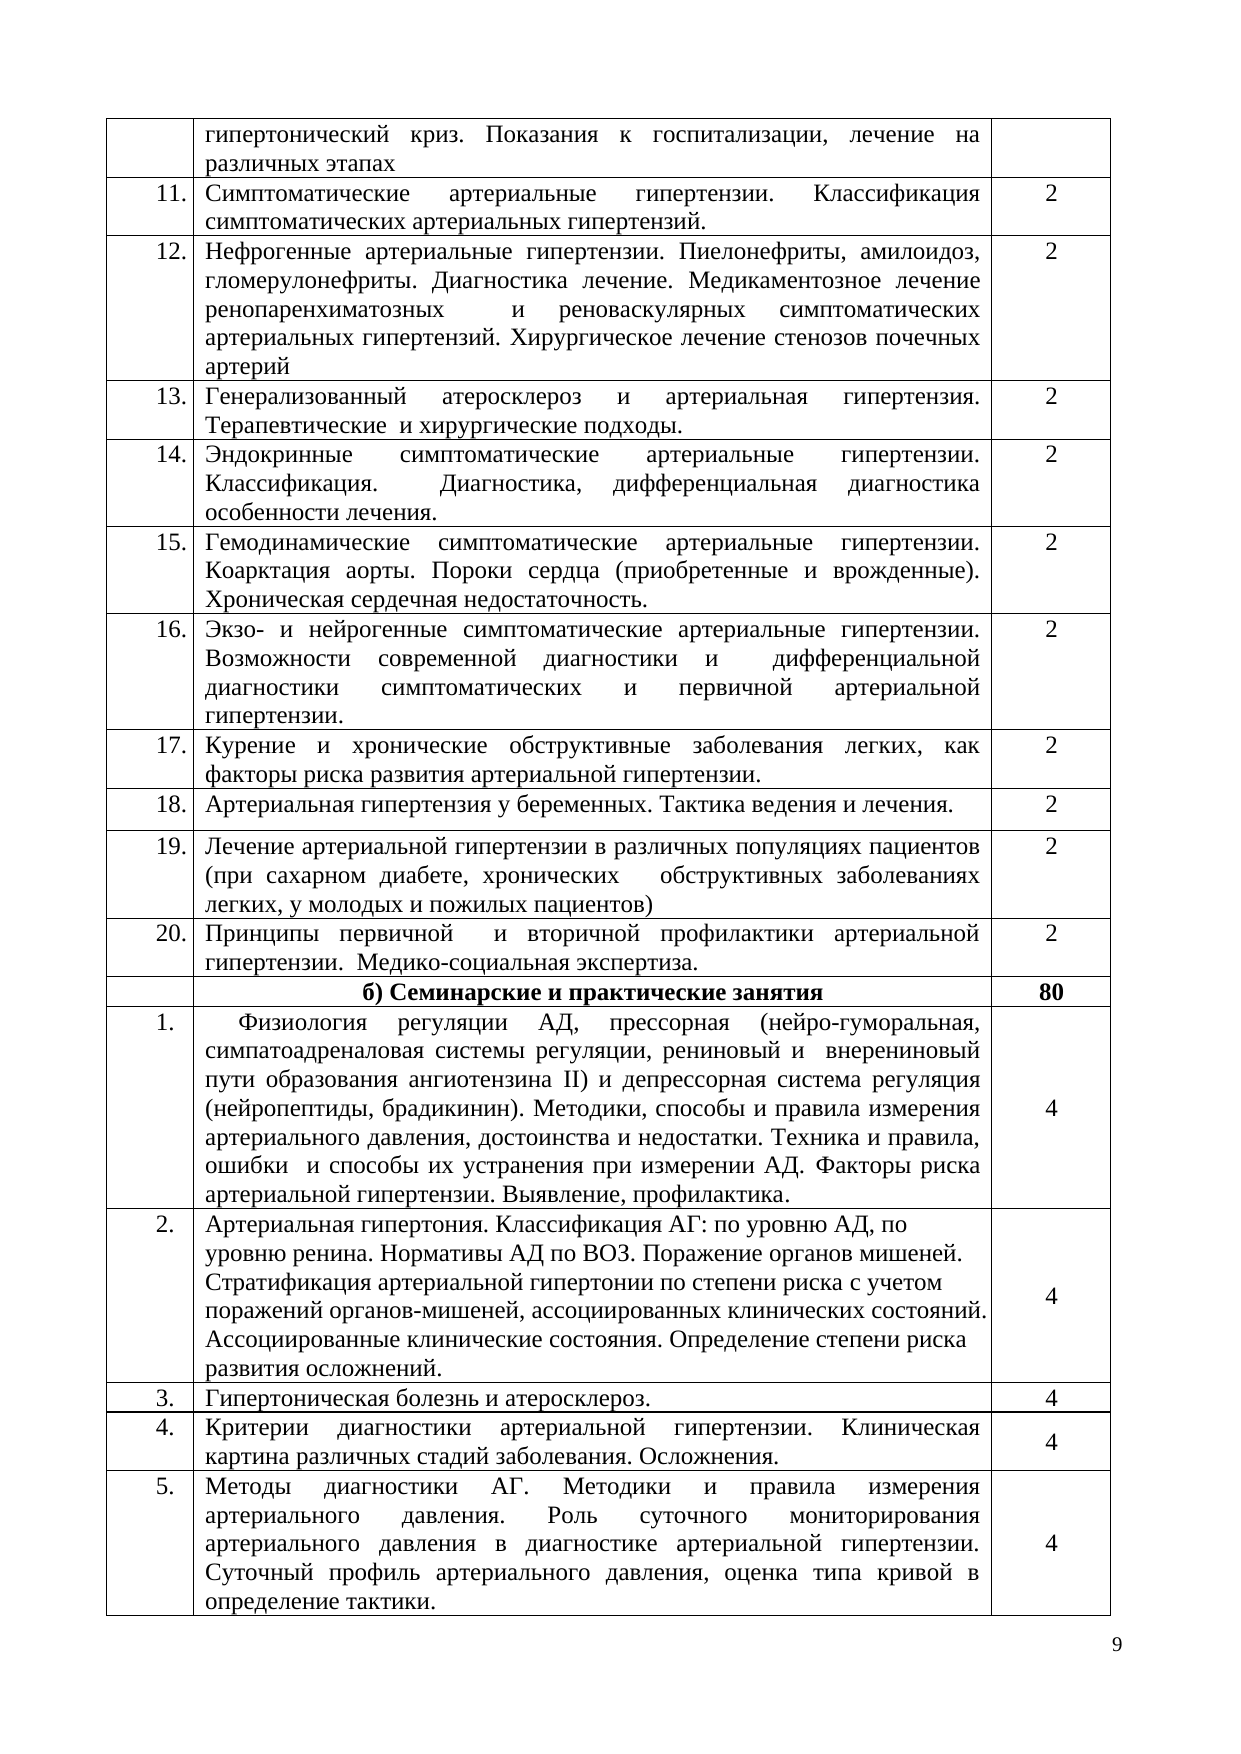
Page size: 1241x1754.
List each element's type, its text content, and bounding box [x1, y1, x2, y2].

table_cell [107, 1007, 193, 1208]
table_cell 2 [992, 789, 1110, 830]
table_cell Принципы первичной и вторичной профилактики артериальной гипертензии. Медико-социальная экспертиза. [194, 919, 991, 976]
table_cell [107, 381, 193, 438]
table_cell Симптоматические артериальные гипертензии. Классификация симптоматических артериальных гипертензий. [194, 178, 991, 235]
table_cell Лечение артериальной гипертензии в различных популяциях пациентов (при сахарном диабете, хронических обструктивных заболеваниях легких, у молодых и пожилых пациентов) [194, 831, 991, 917]
table_cell [107, 789, 193, 830]
table_cell Эндокринные симптоматические артериальные гипертензии. Классификация. Диагностика, дифференциальная диагностика особенности лечения. [194, 440, 991, 526]
table_cell Артериальная гипертензия у беременных. Тактика ведения и лечения. [194, 789, 991, 830]
table_cell 2 [992, 614, 1110, 729]
table_cell 2 [992, 440, 1110, 526]
table_cell [107, 1413, 193, 1470]
table_cell [107, 1471, 193, 1615]
table_cell 2 [992, 919, 1110, 976]
table_cell Экзо- и нейрогенные симптоматические артериальные гипертензии. Возможности современной диагностики и дифференциальной диагностики симптоматических и первичной артериальной гипертензии. [194, 614, 991, 729]
table_cell Методы диагностики АГ. Методики и правила измерения артериального давления. Роль суточного мониторирования артериального давления в диагностике артериальной гипертензии. Суточный профиль артериального давления, оценка типа кривой в определение тактики. [194, 1471, 991, 1615]
table_cell [107, 440, 193, 526]
table_cell [107, 178, 193, 235]
table_cell [107, 1383, 193, 1411]
table_cell 4 [992, 1413, 1110, 1470]
table_cell [107, 614, 193, 729]
table_cell 4 [992, 1471, 1110, 1615]
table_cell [194, 119, 991, 177]
table_cell Артериальная гипертония. Классификация АГ: по уровню АД, по уровню ренина. Нормативы АД по ВОЗ. Поражение органов мишеней. Стратификация артериальной гипертонии по степени риска с учетом поражений органов-мишеней, ассоциированных клинических состояний. Ассоциированные клинические состояния. Определение степени риска развития осложнений. [194, 1209, 991, 1382]
table_cell Курение и хронические обструктивные заболевания легких, как факторы риска развития артериальной гипертензии. [194, 730, 991, 788]
table_cell 2 [992, 381, 1110, 438]
table_cell [107, 527, 193, 613]
table_cell Гипертоническая болезнь и атеросклероз. [194, 1383, 991, 1411]
table_cell [107, 1209, 193, 1382]
table_cell [107, 730, 193, 788]
table_cell [107, 831, 193, 917]
table_cell 2 [992, 178, 1110, 235]
table_cell [107, 977, 193, 1006]
table_cell Генерализованный атеросклероз и артериальная гипертензия. Терапевтические и хирургические подходы. [194, 381, 991, 438]
table_cell б) Семинарские и практические занятия [194, 977, 991, 1006]
table_cell 4 [992, 1209, 1110, 1382]
table_cell 4 [992, 1383, 1110, 1411]
table_cell 2 [992, 119, 1110, 177]
table_cell 2 [992, 831, 1110, 917]
table_cell 2 [992, 730, 1110, 788]
table_cell 2 [992, 527, 1110, 613]
table_cell 2 [992, 236, 1110, 380]
table_cell [107, 119, 193, 177]
table_cell [107, 919, 193, 976]
table_cell 4 [992, 1007, 1110, 1208]
table_cell [107, 236, 193, 380]
table_cell Критерии диагностики артериальной гипертензии. Клиническая картина различных стадий заболевания. Осложнения. [194, 1413, 991, 1470]
table_cell Физиология регуляции АД, прессорная (нейро-гуморальная, симпатоадреналовая системы регуляции, рениновый и внерениновый пути образования ангиотензина II) и депрессорная система регуляция (нейропептиды, брадикинин). Методики, способы и правила измерения артериального давления, достоинства и недостатки. Техника и правила, ошибки и способы их устранения при измерении АД. Факторы риска артериальной гипертензии. Выявление, профилактика. [194, 1007, 991, 1208]
table_cell Гемодинамические симптоматические артериальные гипертензии. Коарктация аорты. Пороки сердца (приобретенные и врожденные). Хроническая сердечная недостаточность. [194, 527, 991, 613]
table_cell 80 [992, 977, 1110, 1006]
table_cell Нефрогенные артериальные гипертензии. Пиелонефриты, амилоидоз, гломерулонефриты. Диагностика лечение. Медикаментозное лечение ренопаренхиматозных и реноваскулярных симптоматических артериальных гипертензий. Хирургическое лечение стенозов почечных артерий [194, 236, 991, 380]
